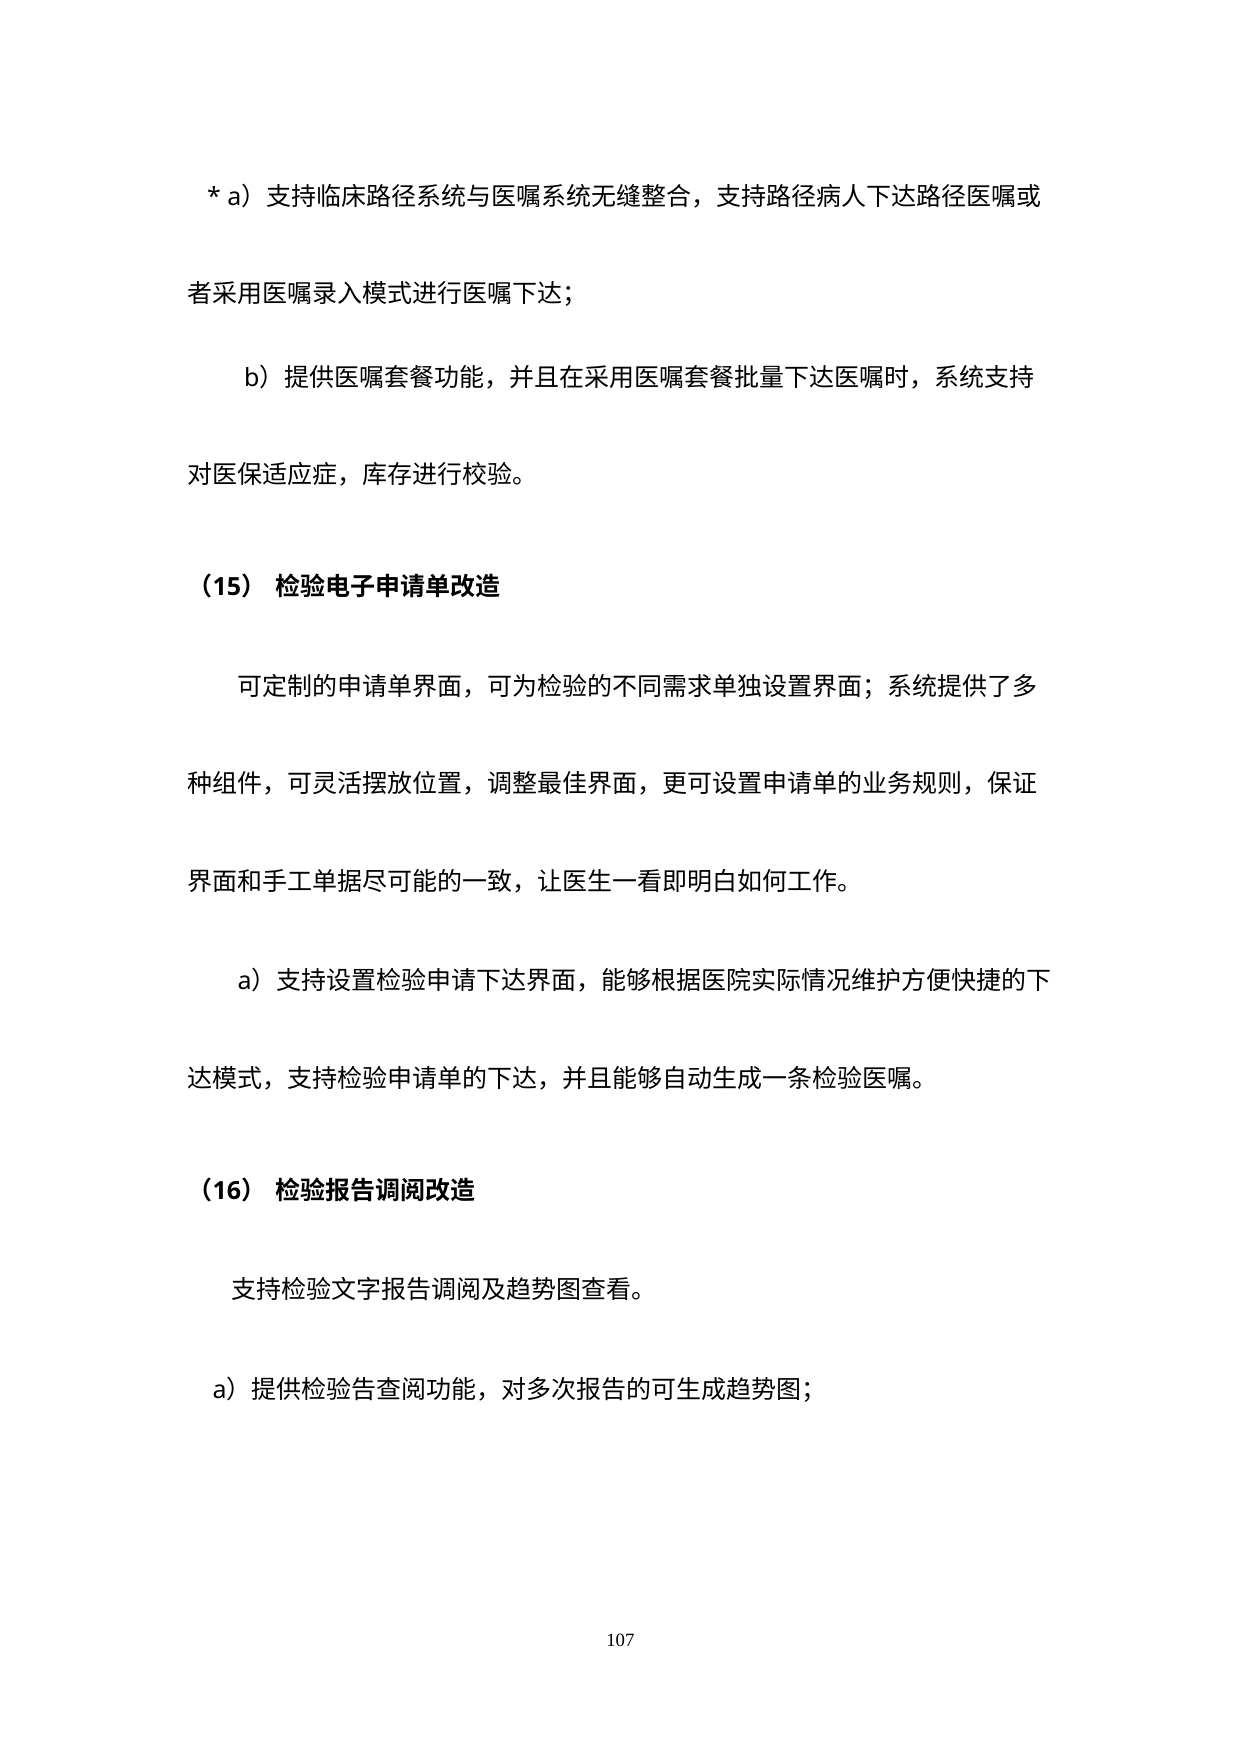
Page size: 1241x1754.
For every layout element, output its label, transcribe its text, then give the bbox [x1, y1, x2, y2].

text a）提供检验告查阅功能，对多次报告的可生成趋势图； [187, 1355, 1053, 1420]
text * a）支持临床路径系统与医嘱系统无缝整合，支持路径病人下达路径医嘱或者采用医嘱录入模式进行医嘱下达； [187, 162, 1053, 324]
text 支持检验文字报告调阅及趋势图查看。 [231, 1255, 1053, 1320]
subtitle 检验报告调阅改造 [187, 1156, 1053, 1221]
text 可定制的申请单界面，可为检验的不同需求单独设置界面；系统提供了多种组件，可灵活摆放位置，调整最佳界面，更可设置申请单的业务规则，保证界面和手工单据尽可能的一致，让医生一看即明白如何工作。 [187, 652, 1053, 912]
subtitle 检验电子申请单改造 [187, 552, 1053, 617]
text a）支持设置检验申请下达界面，能够根据医院实际情况维护方便快捷的下达模式，支持检验申请单的下达，并且能够自动生成一条检验医嘱。 [187, 946, 1053, 1109]
text b）提供医嘱套餐功能，并且在采用医嘱套餐批量下达医嘱时，系统支持对医保适应症，库存进行校验。 [187, 343, 1053, 505]
